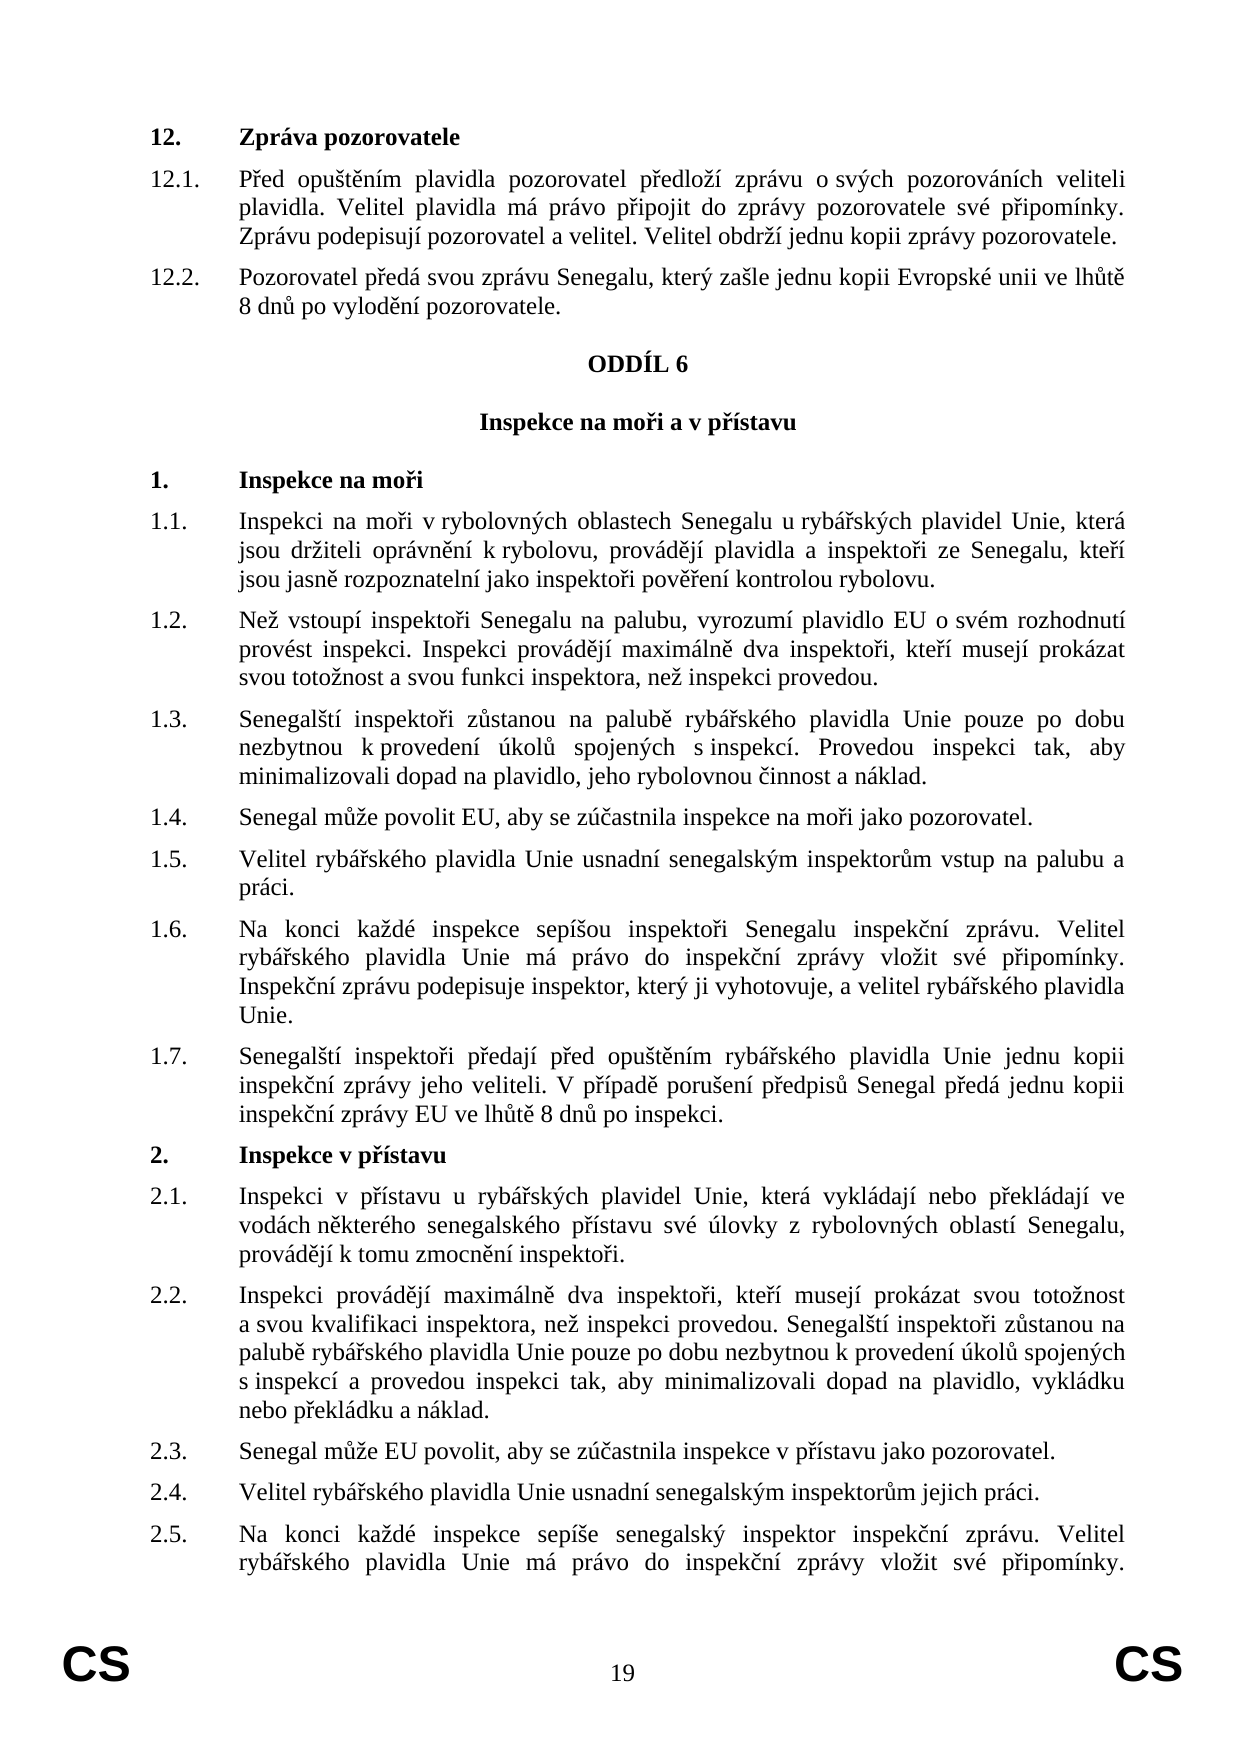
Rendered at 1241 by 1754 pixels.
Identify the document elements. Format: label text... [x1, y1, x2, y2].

text Než vstoupí inspektoři Senegalu na palubu, vyrozumí plavidlo EU o svém rozhodnutí provést inspekci. Inspekci provádějí maximálně dva inspektoři, kteří musejí prokázat svou totožnost a svou funkci inspektora, než inspekci provedou. [150, 605, 1126, 691]
text ODDÍL 6 [150, 349, 1126, 378]
text Senegalští inspektoři zůstanou na palubě rybářského plavidla Unie pouze po dobu nezbytnou k provedení úkolů spojených s inspekcí. Provedou inspekci tak, aby minimalizovali dopad na plavidlo, jeho rybolovnou činnost a náklad. [150, 704, 1126, 790]
text Inspekci v přístavu u rybářských plavidel Unie, která vykládají nebo překládají ve vodách některého senegalského přístavu své úlovky z rybolovných oblastí Senegalu, provádějí k tomu zmocnění inspektoři. [150, 1181, 1126, 1267]
text Pozorovatel předá svou zprávu Senegalu, který zašle jednu kopii Evropské unii ve lhůtě 8 dnů po vylodění pozorovatele. [150, 262, 1126, 320]
text Inspekce na moři a v přístavu [150, 407, 1126, 436]
text Velitel rybářského plavidla Unie usnadní senegalským inspektorům vstup na palubu a práci. [150, 844, 1126, 901]
text Senegal může EU povolit, aby se zúčastnila inspekce v přístavu jako pozorovatel. [150, 1436, 1126, 1465]
text Inspekci provádějí maximálně dva inspektoři, kteří musejí prokázat svou totožnost a svou kvalifikaci inspektora, než inspekci provedou. Senegalští inspektoři zůstanou na palubě rybářského plavidla Unie pouze po dobu nezbytnou k provedení úkolů spojených s inspekcí a provedou inspekci tak, aby minimalizovali dopad na plavidlo, vykládku nebo překládku a náklad. [150, 1280, 1126, 1424]
text Zpráva pozorovatele [150, 122, 1126, 151]
text Před opuštěním plavidla pozorovatel předloží zprávu o svých pozorováních veliteli plavidla. Velitel plavidla má právo připojit do zprávy pozorovatele své připomínky. Zprávu podepisují pozorovatel a velitel. Velitel obdrží jednu kopii zprávy pozorovatele. [150, 164, 1126, 250]
text Inspekci na moři v rybolovných oblastech Senegalu u rybářských plavidel Unie, která jsou držiteli oprávnění k rybolovu, provádějí plavidla a inspektoři ze Senegalu, kteří jsou jasně rozpoznatelní jako inspektoři pověření kontrolou rybolovu. [150, 506, 1126, 592]
list Inspekce na moři [150, 465, 1126, 494]
text Senegalští inspektoři předají před opuštěním rybářského plavidla Unie jednu kopii inspekční zprávy jeho veliteli. V případě porušení předpisů Senegal předá jednu kopii inspekční zprávy EU ve lhůtě 8 dnů po inspekci. [150, 1041, 1126, 1127]
text Velitel rybářského plavidla Unie usnadní senegalským inspektorům jejich práci. [150, 1477, 1126, 1506]
text Inspekce v přístavu [150, 1140, 1126, 1169]
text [150, 1519, 1126, 1576]
text Senegal může povolit EU, aby se zúčastnila inspekce na moři jako pozorovatel. [150, 802, 1126, 831]
text Na konci každé inspekce sepíšou inspektoři Senegalu inspekční zprávu. Velitel rybářského plavidla Unie má právo do inspekční zprávy vložit své připomínky. Inspekční zprávu podepisuje inspektor, který ji vyhotovuje, a velitel rybářského plavidla Unie. [150, 914, 1126, 1029]
